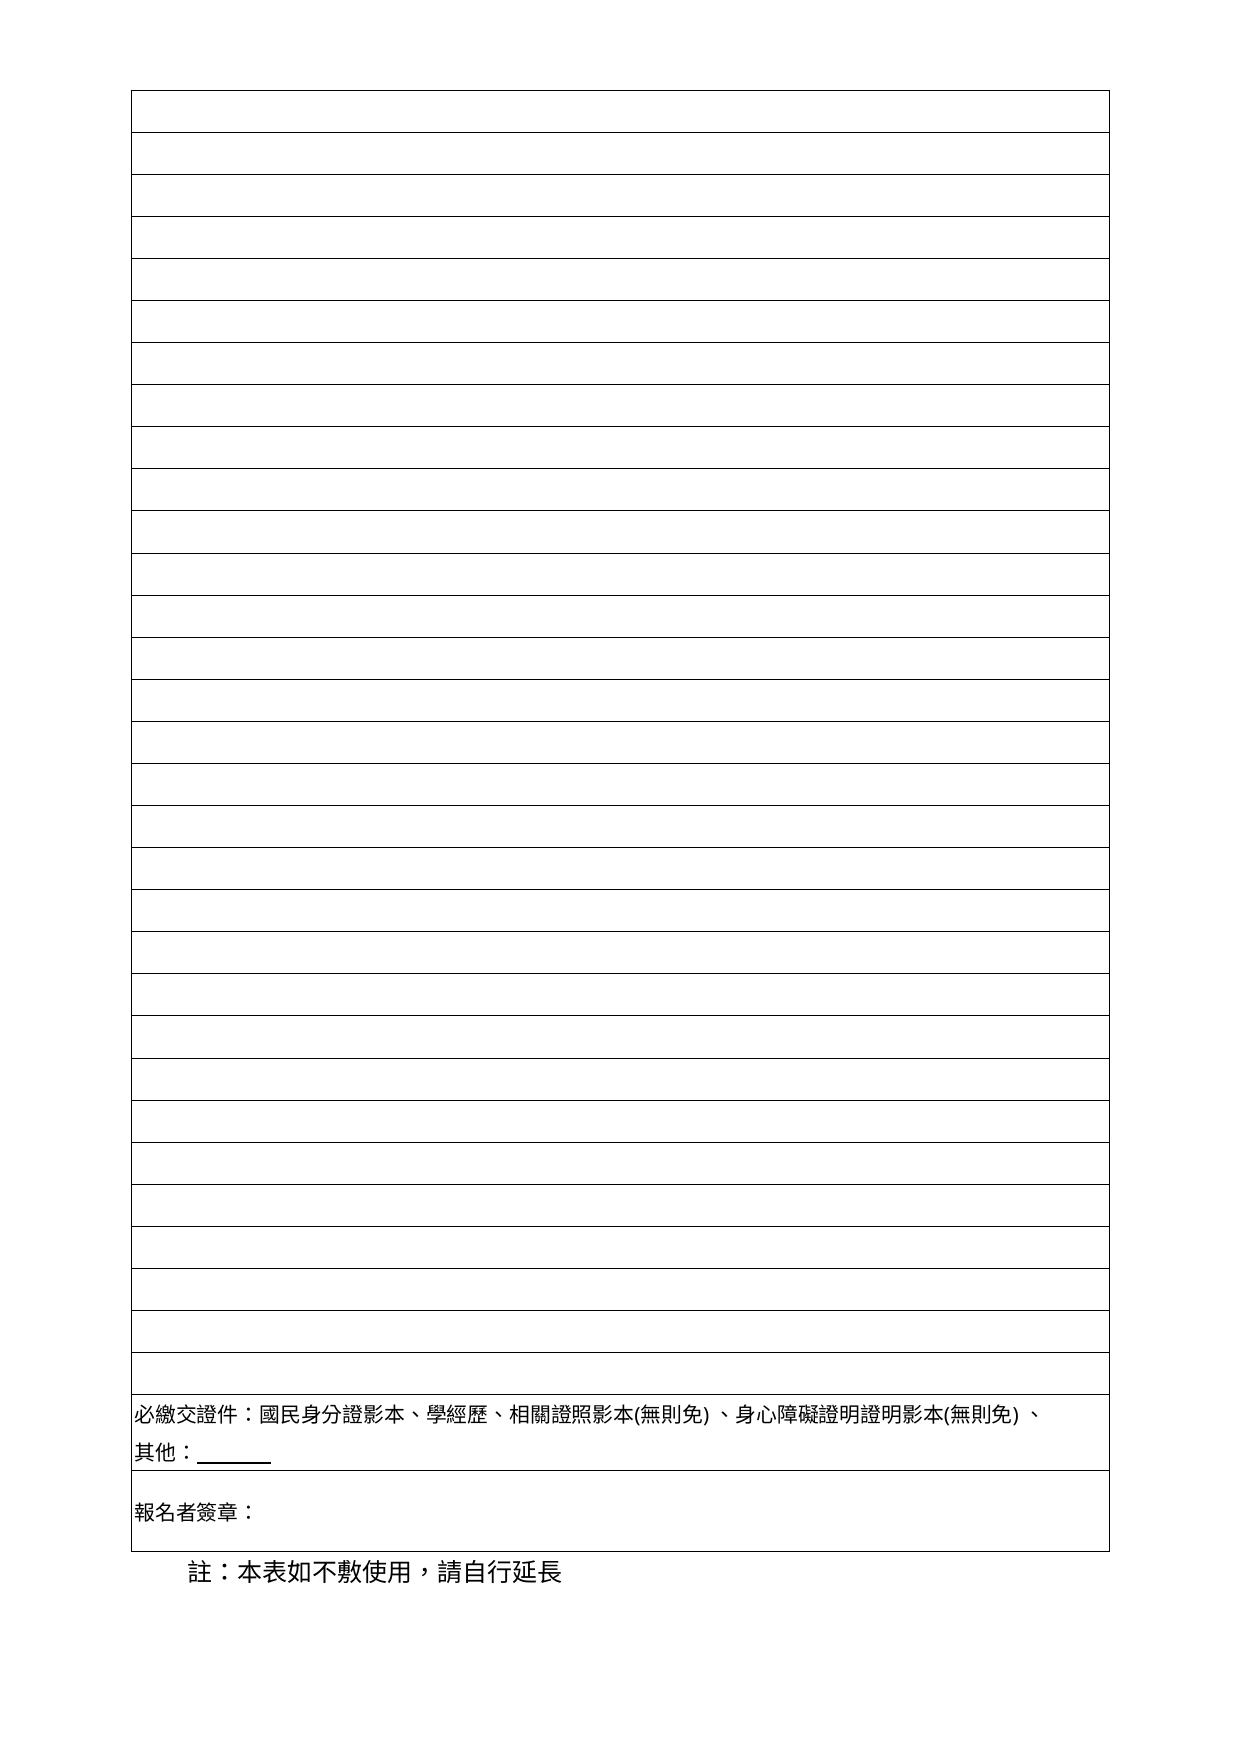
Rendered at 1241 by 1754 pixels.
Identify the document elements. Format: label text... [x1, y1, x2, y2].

table_cell [132, 596, 1109, 637]
table_cell [132, 343, 1109, 384]
table_cell [132, 1353, 1109, 1394]
table_cell [132, 932, 1109, 973]
table_cell [132, 301, 1109, 342]
table_cell [132, 680, 1109, 721]
table_cell [132, 385, 1109, 426]
table_cell 報名者簽章： [132, 1471, 1109, 1551]
table_cell [132, 1227, 1109, 1268]
table_cell 必繳交證件：國民身分證影本、學經歷、相關證照影本(無則免) 、身心障礙證明證明影本(無則免) 、 其他： [132, 1395, 1109, 1470]
table_cell [132, 1101, 1109, 1142]
table_cell [132, 133, 1109, 174]
text 註：本表如不敷使用，請自行延長 [187, 1552, 1053, 1589]
table_cell [132, 1269, 1109, 1310]
table_cell [132, 890, 1109, 931]
table_cell [132, 511, 1109, 552]
table_cell 自傳 [132, 91, 1109, 132]
table_cell [132, 1143, 1109, 1184]
table_cell [132, 259, 1109, 300]
table_cell [132, 722, 1109, 763]
table_cell [132, 469, 1109, 510]
table_cell [132, 175, 1109, 216]
table_cell [132, 638, 1109, 679]
table_cell [132, 1016, 1109, 1057]
table_cell [132, 1311, 1109, 1352]
table_cell [132, 427, 1109, 468]
table_cell [132, 974, 1109, 1015]
table_cell [132, 554, 1109, 594]
table_cell [132, 848, 1109, 889]
table_cell [132, 764, 1109, 805]
table_cell [132, 217, 1109, 258]
table_cell [132, 806, 1109, 847]
table_cell [132, 1185, 1109, 1226]
table_cell [132, 1059, 1109, 1099]
